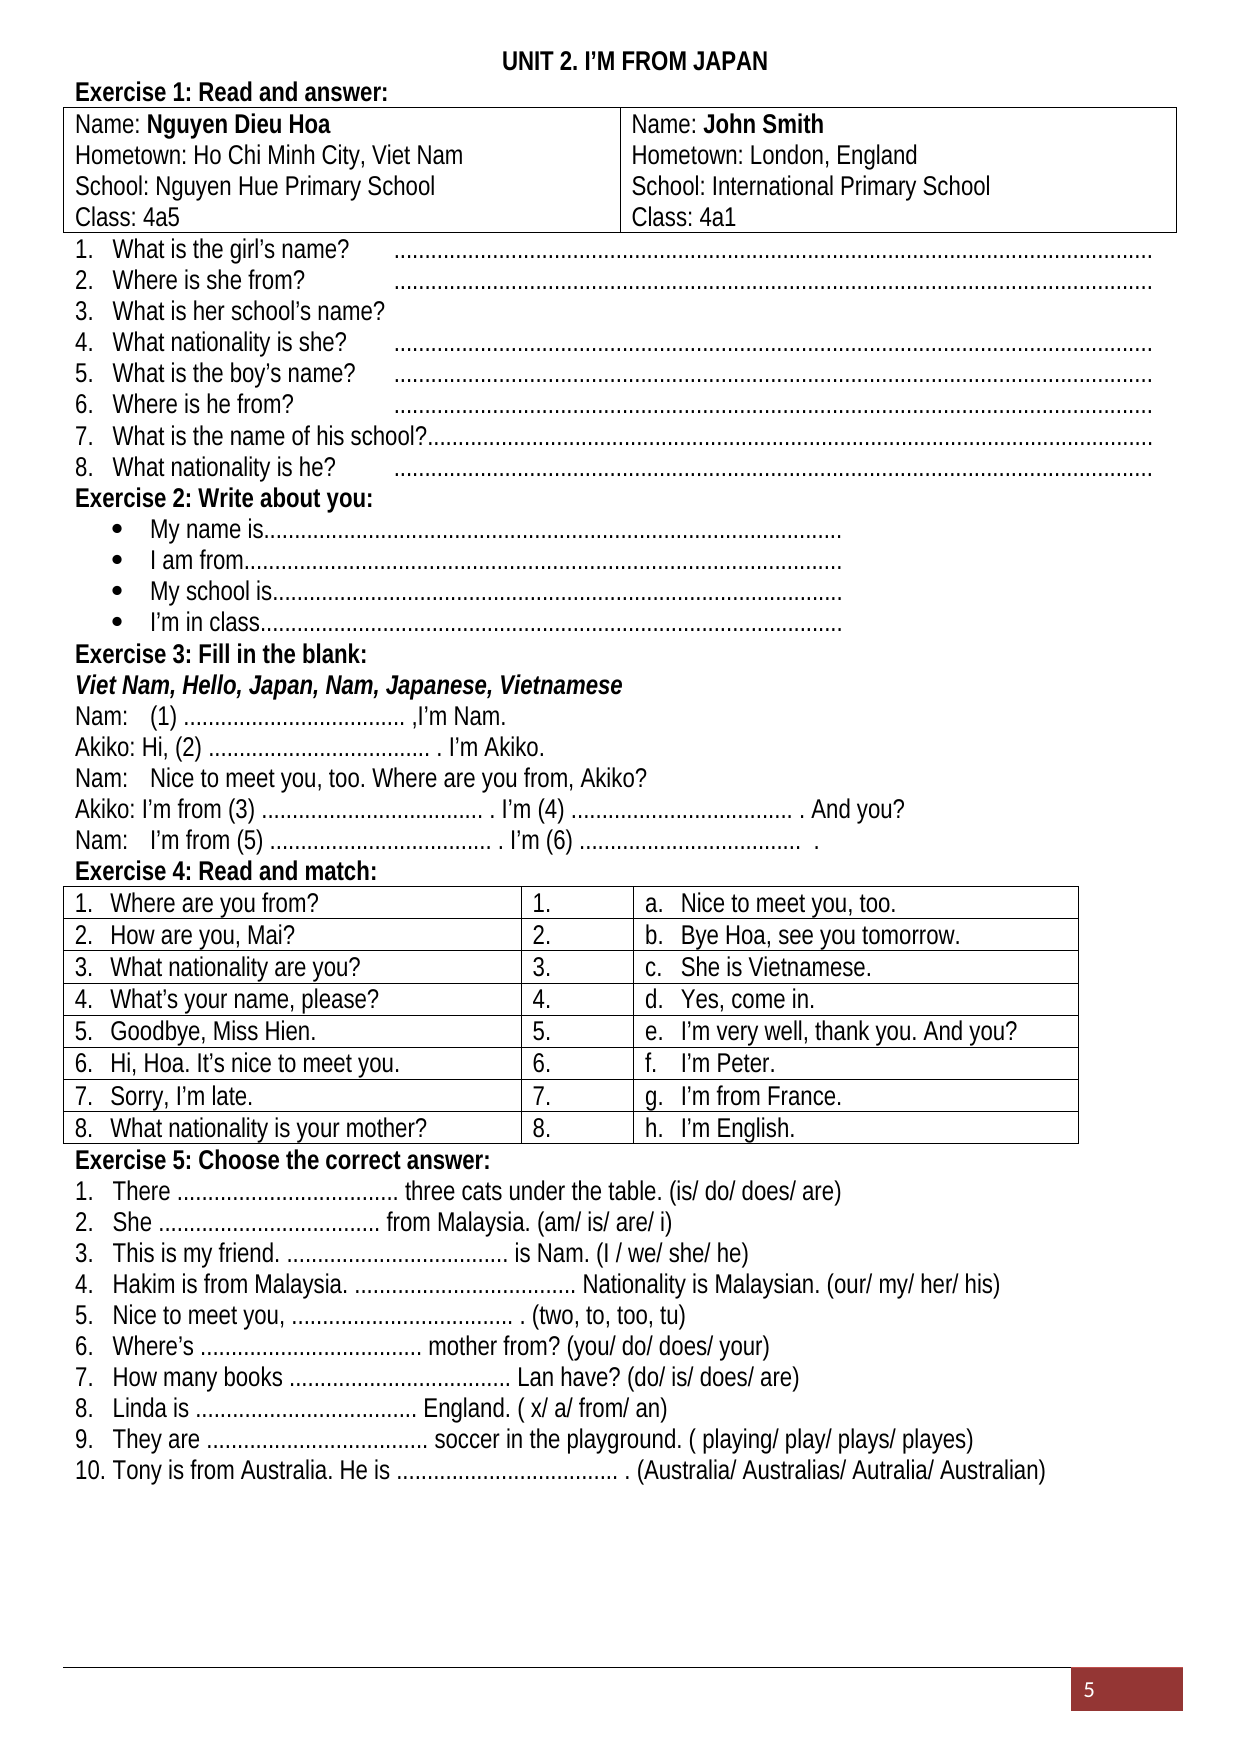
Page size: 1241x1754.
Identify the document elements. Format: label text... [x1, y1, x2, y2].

table_cell What nationality is your mother? [64, 1112, 521, 1143]
list She .................................... from Malaysia. (am/ is/ are/ i) [75, 1206, 1195, 1237]
list Tony is from Australia. He is .................................... . (Australia/ Australias/ Autralia/ Australian) [75, 1454, 1195, 1485]
table_cell I’m English. [634, 1112, 1078, 1143]
list This is my friend. .................................... is Nam. (I / we/ she/ he) [75, 1237, 1195, 1268]
list Nam: (1) .................................... ,I’m Nam. [75, 700, 1195, 731]
table_header Name: Nguyen Dieu Hoa Hometown: Ho Chi Minh City, Viet Nam School: Nguyen Hue Primary School Class: 4a5 [64, 108, 620, 232]
list They are .................................... soccer in the playground. ( playing/ play/ plays/ playes) [75, 1423, 1195, 1454]
text UNIT 2. I’M FROM JAPAN [75, 45, 1195, 76]
list What nationality is she? [75, 326, 1195, 357]
table_cell [522, 1016, 633, 1047]
table_header Where are you from? [64, 887, 521, 918]
table_cell Yes, come in. [634, 984, 1078, 1014]
list Linda is .................................... England. ( x/ a/ from/ an) [75, 1392, 1195, 1423]
list What nationality is he? [75, 451, 1195, 482]
list What is the name of his school? [75, 419, 1195, 451]
table_cell What’s your name, please? [64, 984, 521, 1014]
table_cell She is Vietnamese. [634, 951, 1078, 982]
table_cell Bye Hoa, see you tomorrow. [634, 919, 1078, 950]
list Akiko: Hi, (2) .................................... . I’m Akiko. [75, 731, 1195, 762]
list My school is [112, 575, 1195, 606]
list Exercise 3: Fill in the blank: [75, 638, 1195, 669]
list Nam: I’m from (5) .................................... . I’m (6) .................................... . [75, 824, 1195, 855]
table_cell Hi, Hoa. It’s nice to meet you. [64, 1048, 521, 1079]
table_header [522, 887, 633, 918]
table_cell [522, 1112, 633, 1143]
table_header Name: John Smith Hometown: London, England School: International Primary School Class: 4a1 [621, 108, 1176, 232]
list Exercise 4: Read and match: [75, 855, 1195, 886]
table_cell How are you, Mai? [64, 919, 521, 950]
table_cell [522, 951, 633, 982]
table_header Nice to meet you, too. [634, 887, 1078, 918]
list Exercise 2: Write about you: [75, 482, 1195, 513]
list Nam: Nice to meet you, too. Where are you from, Akiko? [75, 762, 1195, 793]
table_cell I’m Peter. [634, 1048, 1078, 1079]
table_cell [522, 1048, 633, 1079]
table_cell Sorry, I’m late. [64, 1080, 521, 1111]
list What is the boy’s name? [75, 357, 1195, 388]
list My name is [112, 513, 1195, 544]
table_cell I’m from France. [634, 1080, 1078, 1111]
list What is her school’s name? [75, 295, 1195, 326]
list Viet Nam, Hello, Japan, Nam, Japanese, Vietnamese [75, 669, 1195, 700]
list Akiko: I’m from (3) .................................... . I’m (4) .................................... . And you? [75, 793, 1195, 824]
table_cell [522, 1080, 633, 1111]
table_cell [522, 984, 633, 1014]
list Where is he from? [75, 388, 1195, 419]
list Where’s .................................... mother from? (you/ do/ does/ your) [75, 1330, 1195, 1361]
list Nice to meet you, .................................... . (two, to, too, tu) [75, 1299, 1195, 1330]
list What is the girl’s name? [75, 233, 1195, 264]
text Exercise 1: Read and answer: [75, 76, 1195, 107]
list I’m in class [112, 606, 1195, 638]
table_cell Goodbye, Miss Hien. [64, 1016, 521, 1047]
table_cell What nationality are you? [64, 951, 521, 982]
list Hakim is from Malaysia. .................................... Nationality is Malaysian. (our/ my/ her/ his) [75, 1268, 1195, 1299]
table_cell [522, 919, 633, 950]
list I am from [112, 544, 1195, 575]
list There .................................... three cats under the table. (is/ do/ does/ are) [75, 1175, 1195, 1206]
list Exercise 5: Choose the correct answer: [75, 886, 1195, 1175]
list Where is she from? [75, 264, 1195, 295]
table_cell I’m very well, thank you. And you? [634, 1016, 1078, 1047]
list How many books .................................... Lan have? (do/ is/ does/ are) [75, 1361, 1195, 1392]
